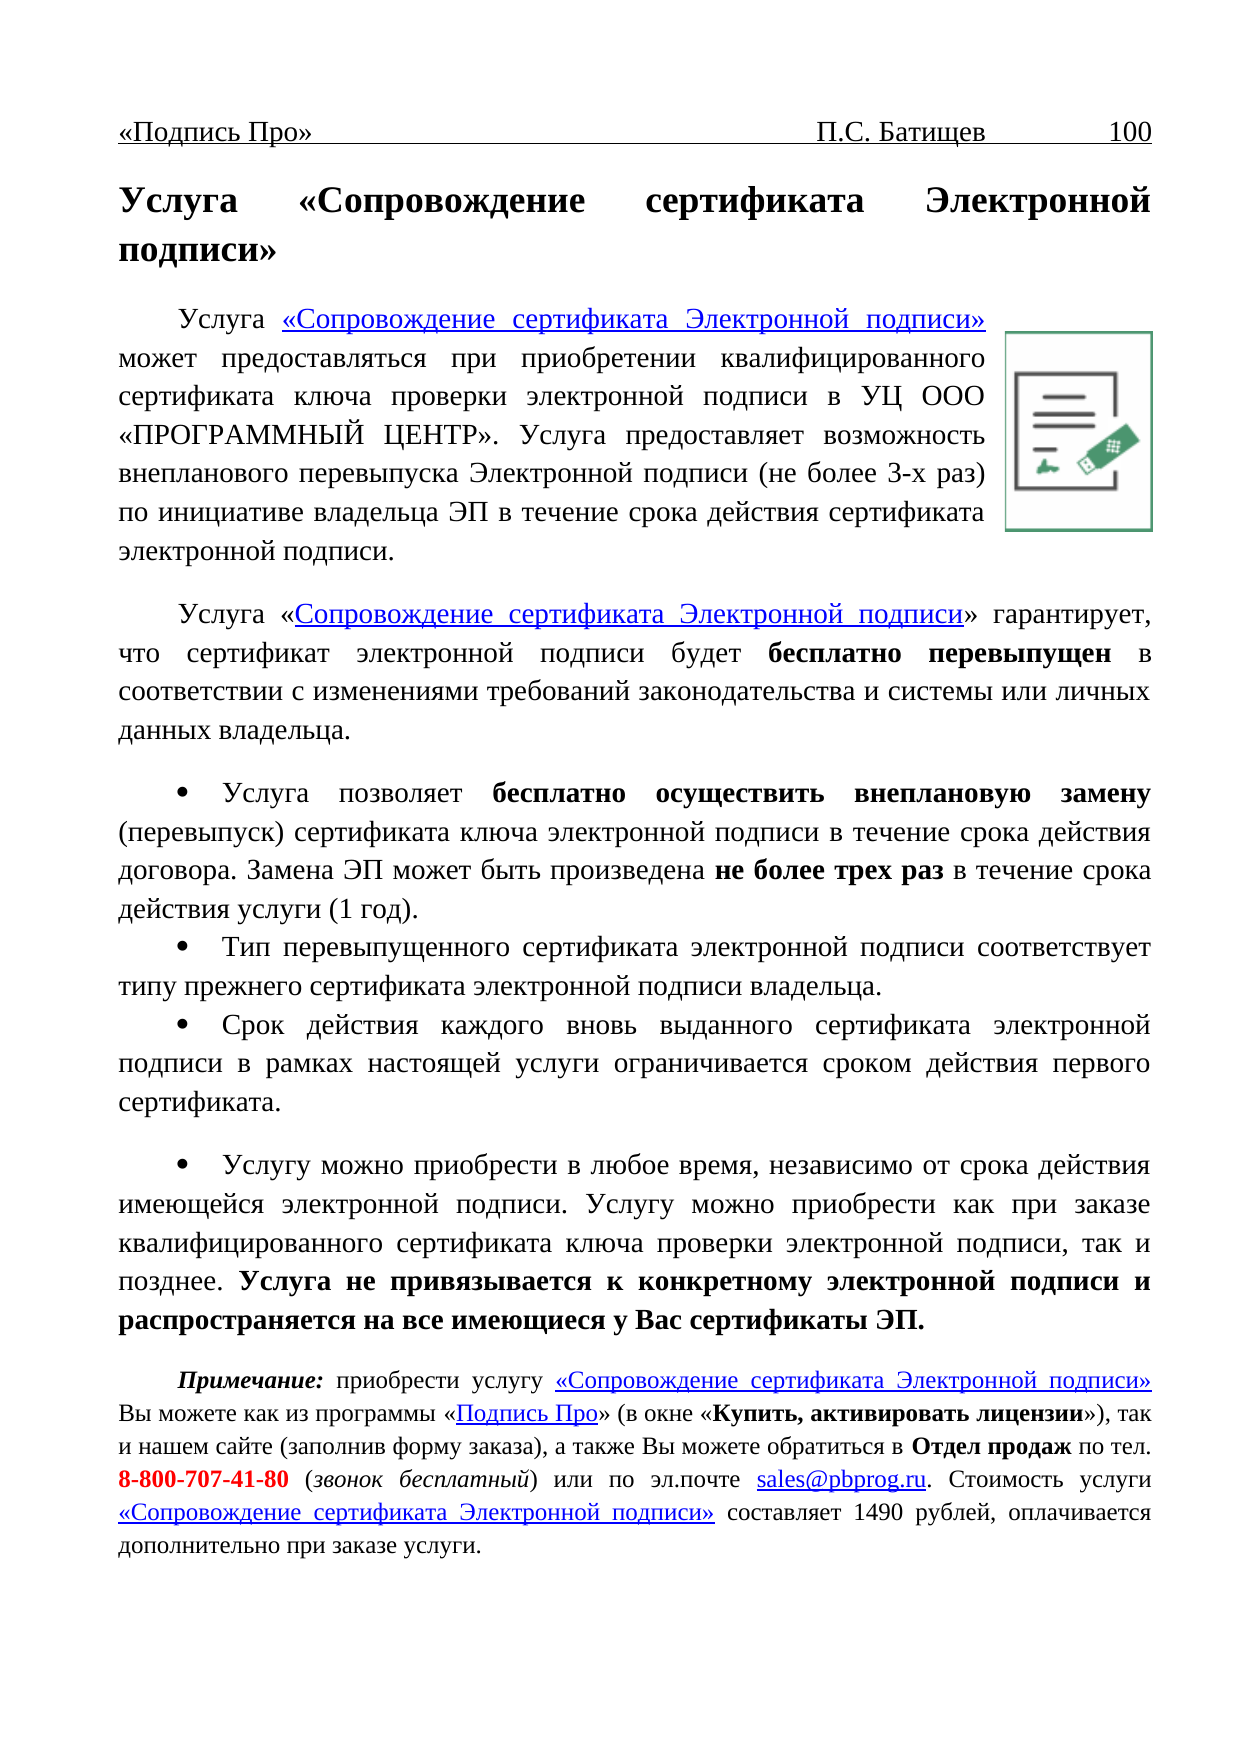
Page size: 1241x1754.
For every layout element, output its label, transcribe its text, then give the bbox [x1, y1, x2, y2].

subtitle Услуга «Сопровождение сертификата Электронной подписи» [118, 177, 1152, 270]
text Примечание: приобрести услугу «Сопровождение сертификата Электронной подписи» Вы можете как из программы «Подпись Про» (в окне «Купить, активировать лицензии»), так и нашем сайте (заполнив форму заказа), а также Вы можете обратиться в Отдел продаж по тел. 8-800-707-41-80 (звонок бесплатный) или по эл.почте sales@pbprog.ru. Стоимость услуги «Сопровождение сертификата Электронной подписи» составляет 1490 рублей, оплачивается дополнительно при заказе услуги. [118, 1365, 1152, 1559]
text Услуга «Сопровождение сертификата Электронной подписи» гарантирует, что сертификат электронной подписи будет бесплатно перевыпущен в соответствии с изменениями требований законодательства и системы или личных данных владельца. [118, 596, 1152, 745]
list Услугу можно приобрести в любое время, независимо от срока действия имеющейся электронной подписи. Услугу можно приобрести как при заказе квалифицированного сертификата ключа проверки электронной подписи, так и позднее. Услуга не привязывается к конкретному электронной подписи и распространяется на все имеющиеся у Вас сертификаты ЭП. [118, 1147, 1152, 1335]
list Тип перевыпущенного сертификата электронной подписи соответствует типу прежнего сертификата электронной подписи владельца. [118, 929, 1152, 1002]
picture [1003, 331, 1154, 529]
list Услуга позволяет бесплатно осуществить внеплановую замену (перевыпуск) сертификата ключа электронной подписи в течение срока действия договора. Замена ЭП может быть произведена не более трех раз в течение срока действия услуги (1 год). [118, 775, 1152, 924]
text Услуга «Сопровождение сертификата Электронной подписи» может предоставляться при приобретении квалифицированного сертификата ключа проверки электронной подписи в УЦ ООО «ПРОГРАММНЫЙ ЦЕНТР». Услуга предоставляет возможность внепланового перевыпуска Электронной подписи (не более 3-х раз) по инициативе владельца ЭП в течение срока действия сертификата электронной подписи. [118, 301, 1152, 566]
list Срок действия каждого вновь выданного сертификата электронной подписи в рамках настоящей услуги ограничивается сроком действия первого сертификата. [118, 1007, 1152, 1117]
